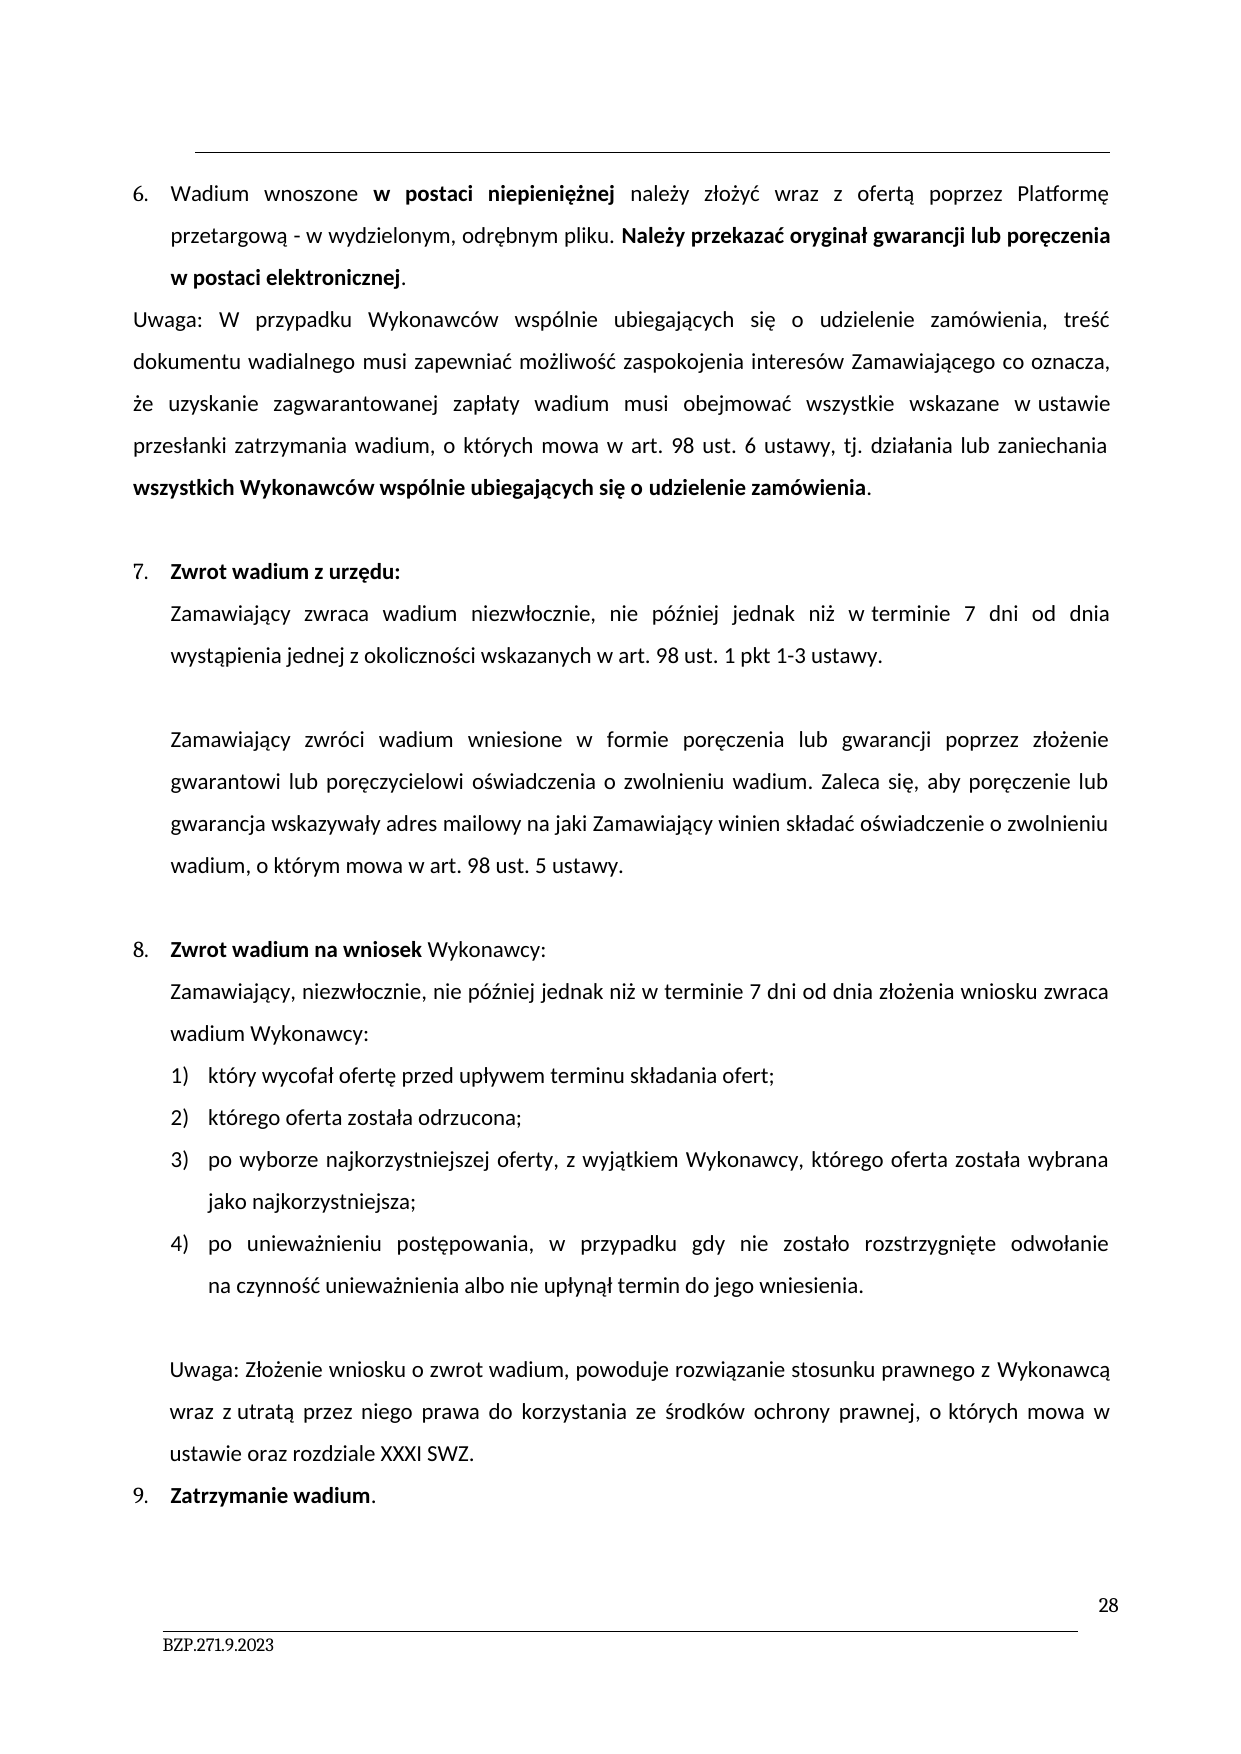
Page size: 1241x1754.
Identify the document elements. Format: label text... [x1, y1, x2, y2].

list Zatrzymanie wadium. [133, 1481, 1110, 1509]
list którego oferta została odrzucona; [170, 1103, 1110, 1131]
list Zwrot wadium z urzędu: [133, 557, 1110, 585]
text Uwaga: W przypadku Wykonawców wspólnie ubiegających się o udzielenie zamówienia, treść dokumentu wadialnego musi zapewniać możliwość zaspokojenia interesów Zamawiającego co oznacza, że uzyskanie zagwarantowanej zapłaty wadium musi obejmować wszystkie wskazane w ustawie przesłanki zatrzymania wadium, o których mowa w art. 98 ust. 6 ustawy, tj. działania lub zaniechania wszystkich Wykonawców wspólnie ubiegających się o udzielenie zamówienia. [133, 305, 1110, 501]
list Zamawiający, niezwłocznie, nie później jednak niż w terminie 7 dni od dnia złożenia wniosku zwraca wadium Wykonawcy: [170, 977, 1110, 1047]
list który wycofał ofertę przed upływem terminu składania ofert; [170, 1061, 1110, 1089]
list Zwrot wadium na wniosek Wykonawcy: [133, 935, 1110, 963]
list Zamawiający zwraca wadium niezwłocznie, nie później jednak niż w terminie 7 dni od dnia wystąpienia jednej z okoliczności wskazanych w art. 98 ust. 1 pkt 1-3 ustawy. [170, 599, 1110, 669]
list po unieważnieniu postępowania, w przypadku gdy nie zostało rozstrzygnięte odwołanie na czynność unieważnienia albo nie upłynął termin do jego wniesienia. [170, 1229, 1110, 1299]
text Uwaga: Złożenie wniosku o zwrot wadium, powoduje rozwiązanie stosunku prawnego z Wykonawcą wraz z utratą przez niego prawa do korzystania ze środków ochrony prawnej, o których mowa w ustawie oraz rozdziale XXXI SWZ. [169, 1355, 1110, 1467]
list Wadium wnoszone w postaci niepieniężnej należy złożyć wraz z ofertą poprzez Platformę przetargową - w wydzielonym, odrębnym pliku. Należy przekazać oryginał gwarancji lub poręczenia w postaci elektronicznej. [133, 179, 1110, 291]
list Zamawiający zwróci wadium wniesione w formie poręczenia lub gwarancji poprzez złożenie gwarantowi lub poręczycielowi oświadczenia o zwolnieniu wadium. Zaleca się, aby poręczenie lub gwarancja wskazywały adres mailowy na jaki Zamawiający winien składać oświadczenie o zwolnieniu wadium, o którym mowa w art. 98 ust. 5 ustawy. [170, 725, 1110, 879]
list po wyborze najkorzystniejszej oferty, z wyjątkiem Wykonawcy, którego oferta została wybrana jako najkorzystniejsza; [170, 1145, 1110, 1215]
